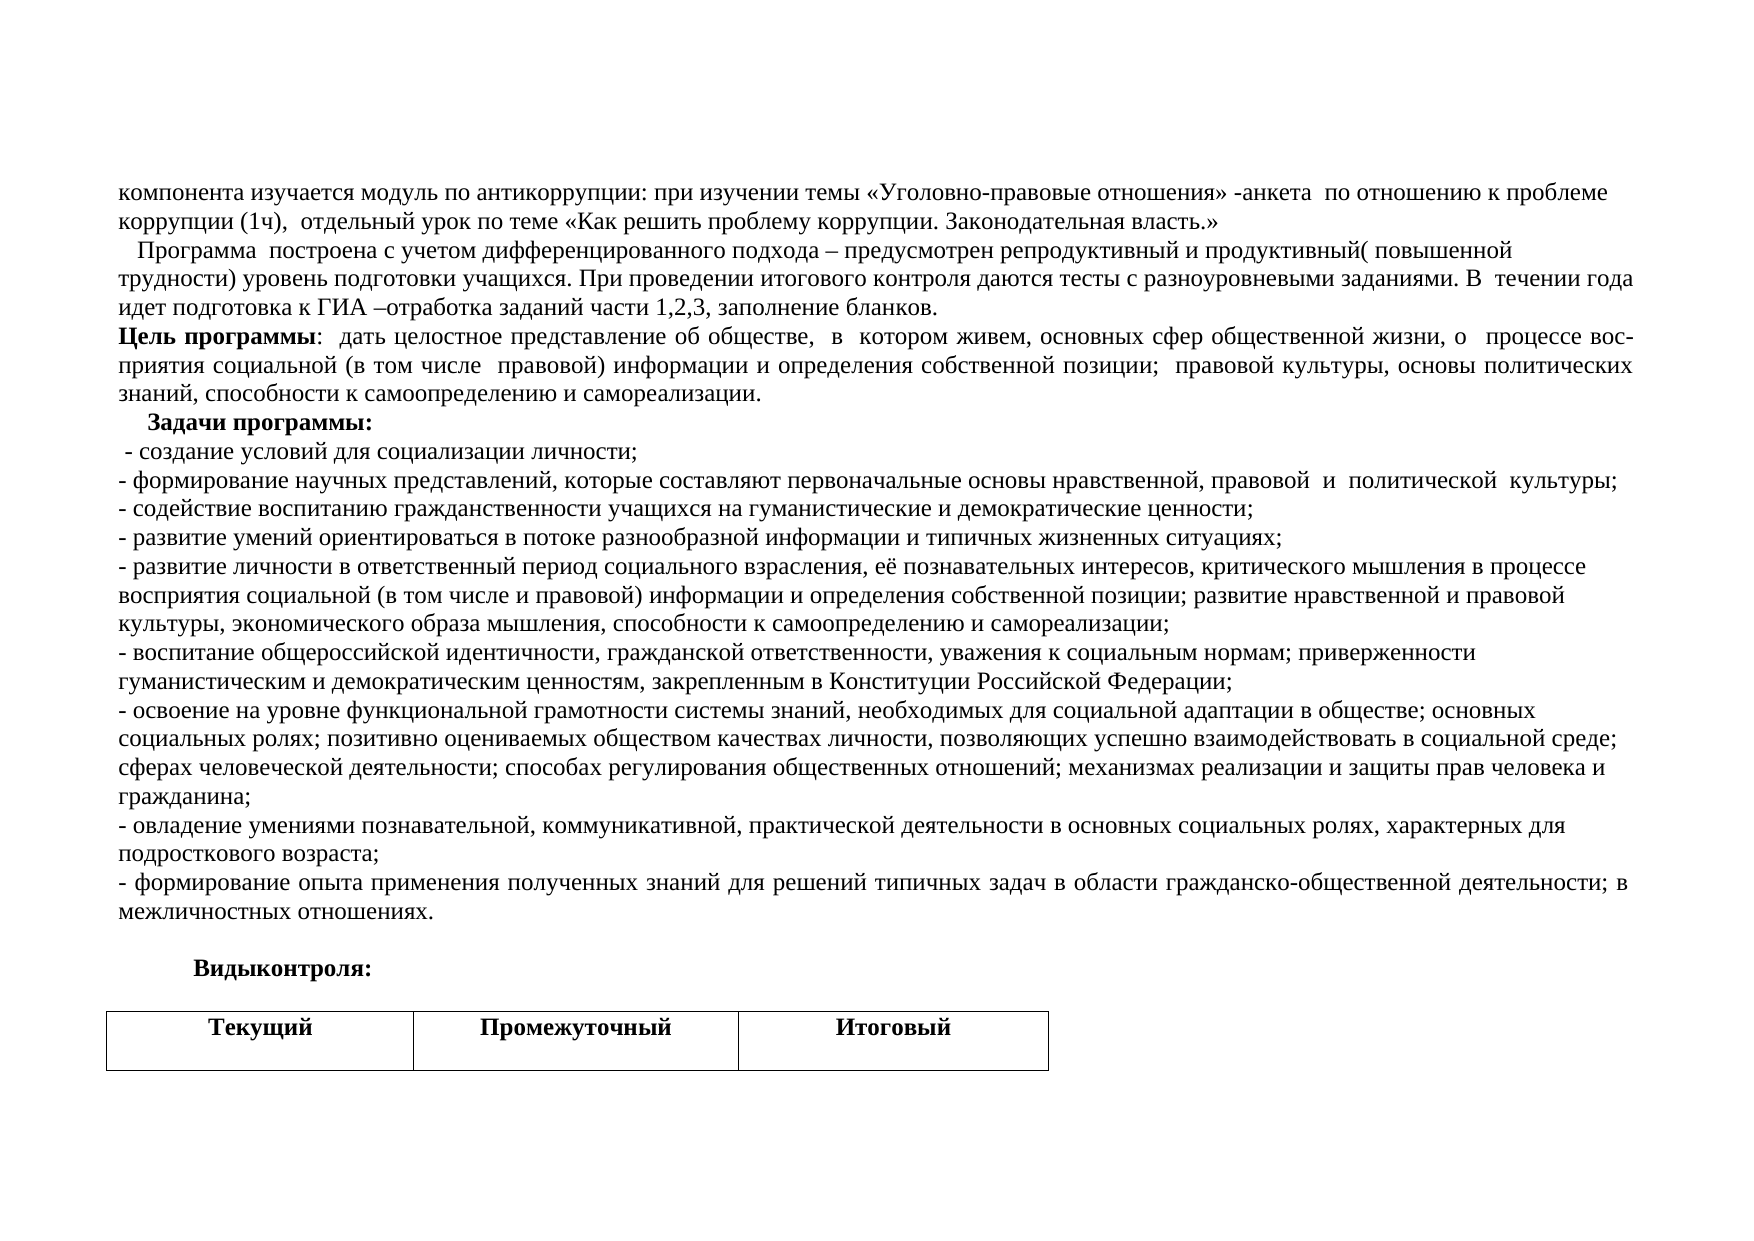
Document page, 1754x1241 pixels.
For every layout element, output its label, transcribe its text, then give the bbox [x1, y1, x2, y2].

text Видыконтроля: [193, 953, 1636, 982]
text - воспитание общероссийской идентичности, гражданской ответственности, уважения к социальным нормам; приверженности гуманистическим и демократическим ценностям, закрепленным в Конституции Российской Федерации; [118, 637, 1636, 695]
text - формирование научных представлений, которые составляют первоначальные основы нравственной, правовой и политической культуры; [118, 465, 1636, 493]
text Программа построена с учетом дифференцированного подхода – предусмотрен репродуктивный и продуктивный( повышенной трудности) уровень подготовки учащихся. При проведении итогового контроля даются тесты с разноуровневыми заданиями. В течении года идет подготовка к ГИА –отработка заданий части 1,2,3, заполнение бланков. [118, 235, 1636, 321]
text - развитие умений ориентироваться в потоке разнообразной информации и типичных жизненных ситуациях; [118, 522, 1636, 551]
text - содействие воспитанию гражданственности учащихся на гуманистические и демократические ценности; [118, 493, 1636, 522]
table_header Текущий [107, 1012, 413, 1069]
text - формирование опыта применения полученных знаний для решений типичных задач в области гражданско-общественной деятельности; в межличностных отношениях. [118, 867, 1630, 925]
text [118, 177, 1636, 235]
text - развитие личности в ответственный период социального взрасления, её познавательных интересов, критического мышления в процессе восприятия социальной (в том числе и правовой) информации и определения собственной позиции; развитие нравственной и правовой культуры, экономического образа мышления, способности к самоопределению и самореализации; [118, 551, 1636, 637]
text - освоение на уровне функциональной грамотности системы знаний, необходимых для социальной адаптации в обществе; основных социальных ролях; позитивно оцениваемых обществом качествах личности, позволяющих успешно взаимодействовать в социальной среде; сферах человеческой деятельности; способах регулирования общественных отношений; механизмах реализации и защиты прав человека и гражданина; [118, 695, 1636, 810]
text - создание условий для социализации личности; [118, 436, 1636, 465]
table_header Итоговый [739, 1012, 1048, 1069]
table_header Промежуточный [414, 1012, 738, 1069]
text Задачи программы: [118, 407, 1634, 436]
text Цель программы: дать целостное представление об обществе, в котором живем, основных сфер общественной жизни, о процессе восприятия социальной (в том числе правовой) информации и определения собственной позиции; правовой культуры, основы политических знаний, способности к самоопределению и самореализации. [118, 321, 1634, 407]
text - овладение умениями познавательной, коммуникативной, практической деятельности в основных социальных ролях, характерных для подросткового возраста; [118, 810, 1636, 867]
